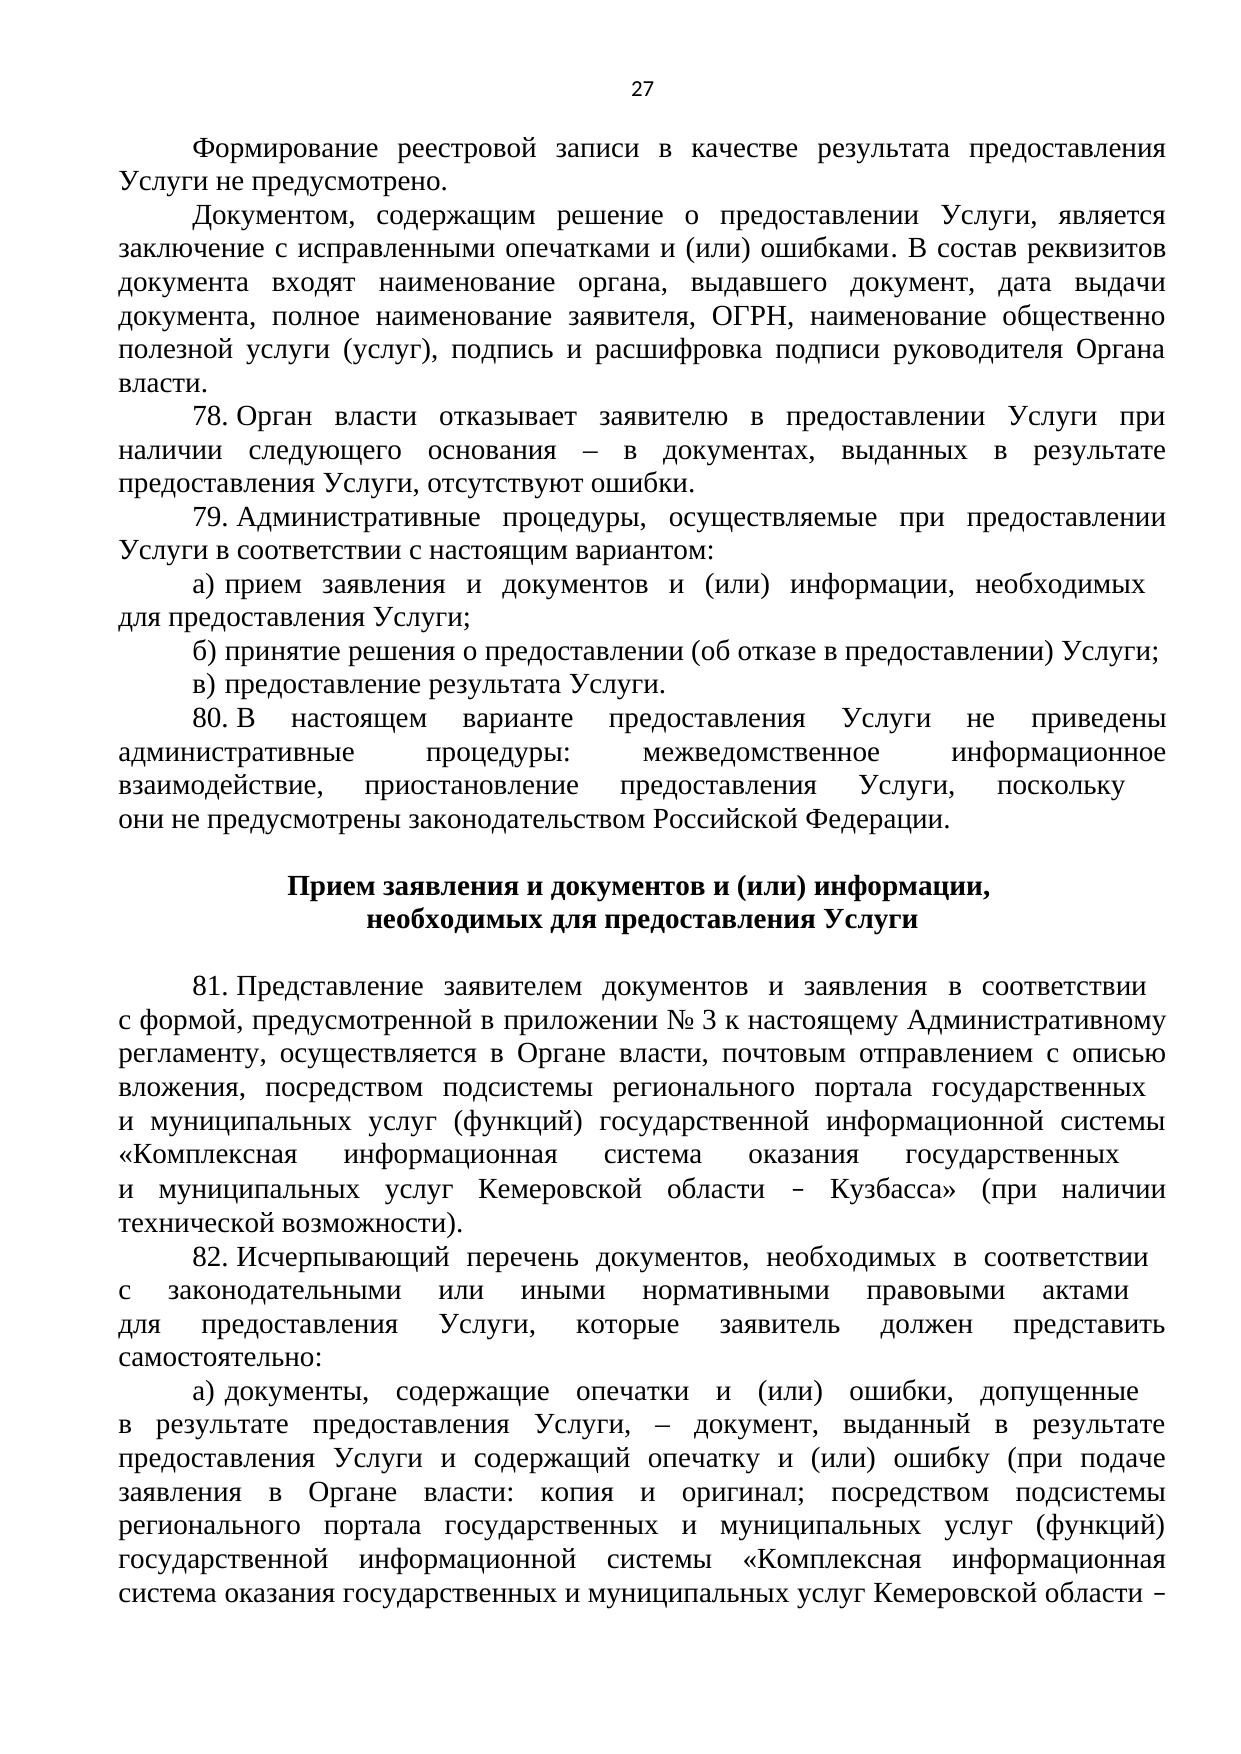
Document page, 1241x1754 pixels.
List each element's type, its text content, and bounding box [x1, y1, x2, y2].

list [118, 1373, 1167, 1610]
text Формирование реестровой записи в качестве результата предоставления Услуги не предусмотрено. [118, 130, 1167, 197]
list Представление заявителем документов и заявления в соответствии с формой, предусмотренной в приложении № 3 к настоящему Административному регламенту, осуществляется в Органе власти, почтовым отправлением с описью вложения, посредством подсистемы регионального портала государственных и муниципальных услуг (функций) государственной информационной системы «Комплексная информационная система оказания государственных и муниципальных услуг Кемеровской области – Кузбасса» (при наличии технической возможности). [118, 968, 1167, 1239]
list Административные процедуры, осуществляемые при предоставлении Услуги в соответствии с настоящим вариантом: [118, 499, 1167, 566]
list В настоящем варианте предоставления Услуги не приведены административные процедуры: межведомственное информационное взаимодействие, приостановление предоставления Услуги, поскольку они не предусмотрены законодательством Российской Федерации. [118, 700, 1167, 834]
text Прием заявления и документов и (или) информации, необходимых для предоставления Услуги [118, 868, 1167, 935]
list принятие решения о предоставлении (об отказе в предоставлении) Услуги; [118, 633, 1167, 667]
list предоставление результата Услуги. [118, 667, 1167, 700]
text Документом, содержащим решение о предоставлении Услуги, является заключение с исправленными опечатками и (или) ошибками. В состав реквизитов документа входят наименование органа, выдавшего документ, дата выдачи документа, полное наименование заявителя, ОГРН, наименование общественно полезной услуги (услуг), подпись и расшифровка подписи руководителя Органа власти. [118, 197, 1167, 398]
list прием заявления и документов и (или) информации, необходимых для предоставления Услуги; [118, 566, 1167, 633]
list Орган власти отказывает заявителю в предоставлении Услуги при наличии следующего основания – в документах, выданных в результате предоставления Услуги, отсутствуют ошибки. [118, 398, 1167, 499]
list Исчерпывающий перечень документов, необходимых в соответствии с законодательными или иными нормативными правовыми актами для предоставления Услуги, которые заявитель должен представить самостоятельно: [118, 1239, 1167, 1373]
